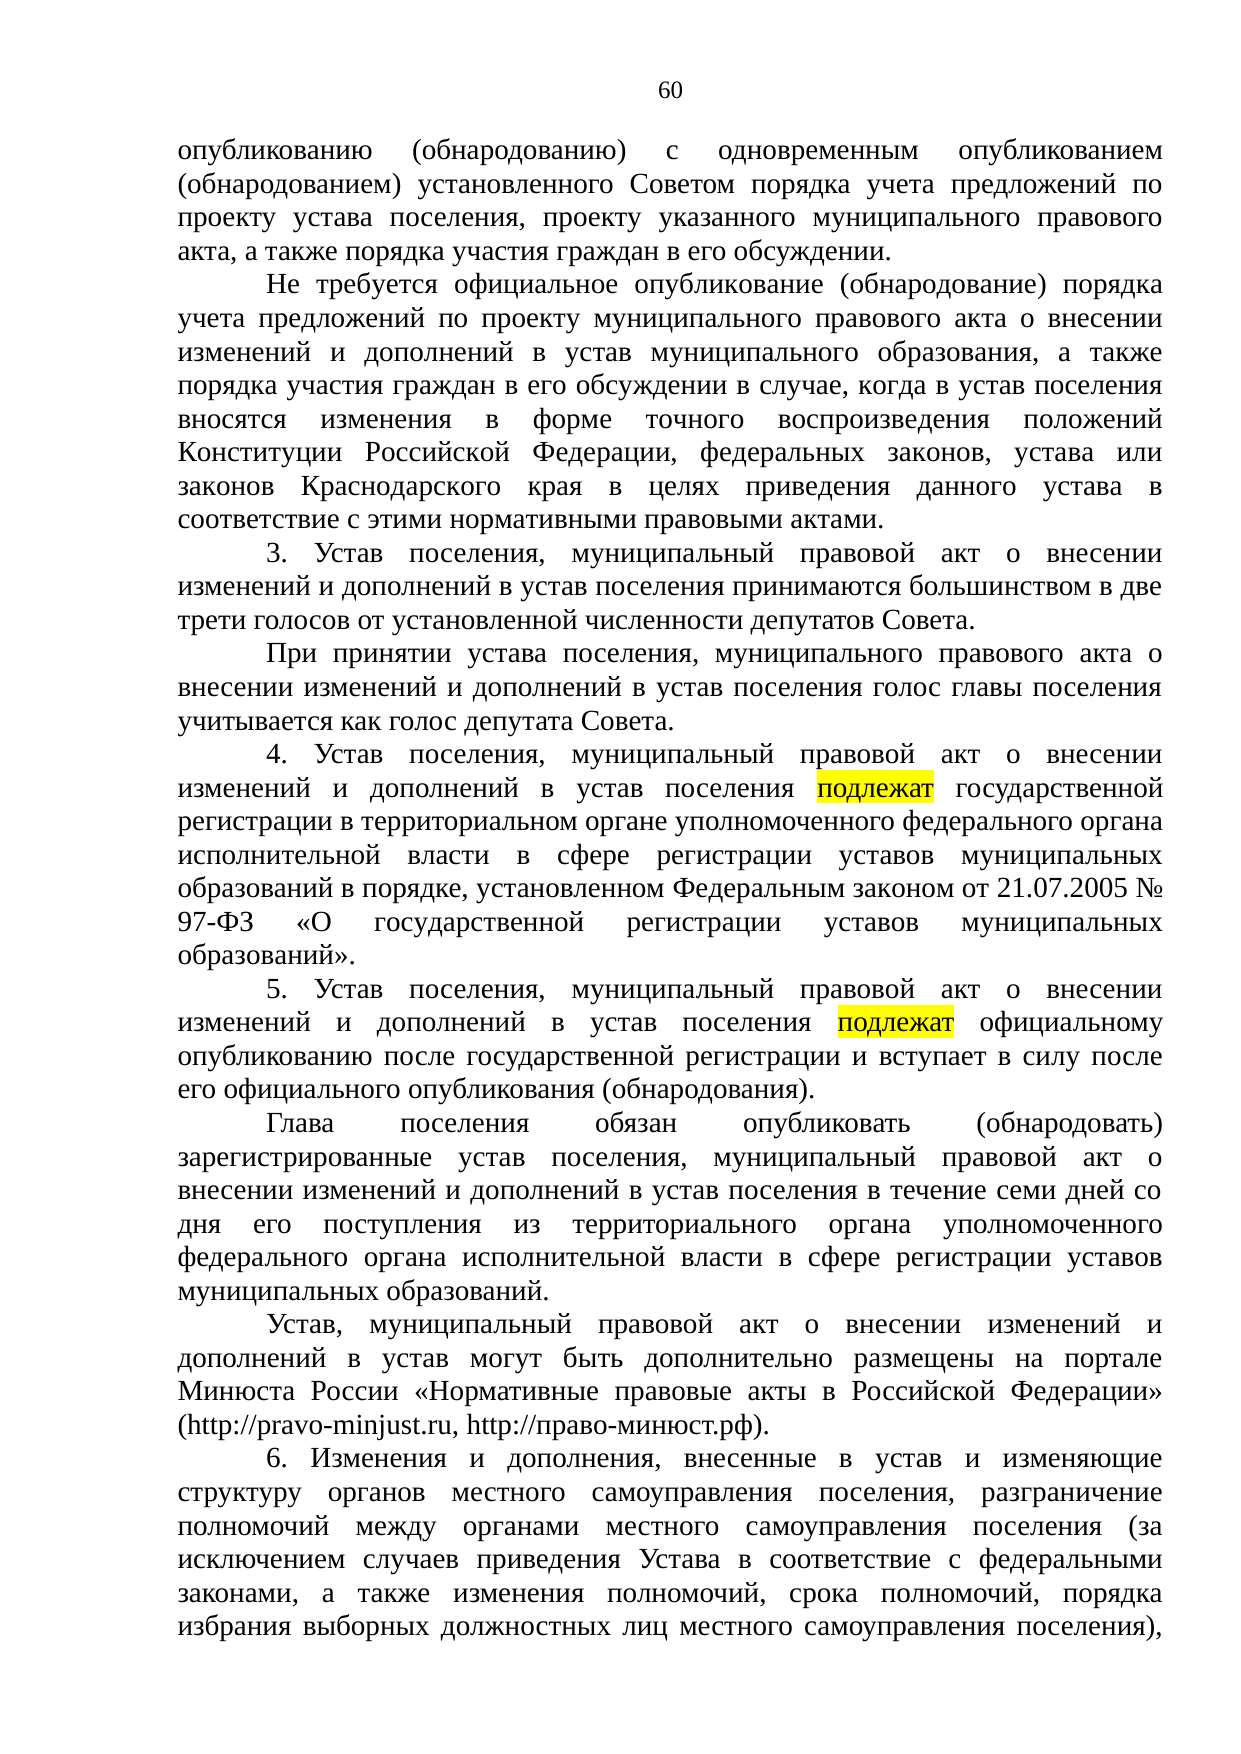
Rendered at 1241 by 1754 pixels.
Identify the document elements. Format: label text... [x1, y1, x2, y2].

text 4. Устав поселения, муниципальный правовой акт о внесении изменений и дополнений в устав поселения подлежат государственной регистрации в территориальном органе уполномоченного федерального органа исполнительной власти в сфере регистрации уставов муниципальных образований в порядке, установленном Федеральным законом от 21.07.2005 № 97-ФЗ «О государственной регистрации уставов муниципальных образований». [177, 736, 1163, 971]
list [177, 132, 1163, 267]
text При принятии устава поселения, муниципального правового акта о внесении изменений и дополнений в устав поселения голос главы поселения учитывается как голос депутата Совета. [177, 636, 1163, 736]
text Глава поселения обязан опубликовать (обнародовать) зарегистрированные устав поселения, муниципальный правовой акт о внесении изменений и дополнений в устав поселения в течение семи дней со дня его поступления из территориального органа уполномоченного федерального органа исполнительной власти в сфере регистрации уставов муниципальных образований. [177, 1105, 1163, 1306]
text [177, 1441, 1163, 1642]
text Не требуется официальное опубликование (обнародование) порядка учета предложений по проекту муниципального правового акта о внесении изменений и дополнений в устав муниципального образования, а также порядка участия граждан в его обсуждении в случае, когда в устав поселения вносятся изменения в форме точного воспроизведения положений Конституции Российской Федерации, федеральных законов, устава или законов Краснодарского края в целях приведения данного устава в соответствие с этими нормативными правовыми актами. [177, 267, 1163, 535]
text Устав, муниципальный правовой акт о внесении изменений и дополнений в устав могут быть дополнительно размещены на портале Минюста России «Нормативные правовые акты в Российской Федерации» (http://pravo-minjust.ru, http://право-минюст.рф). [177, 1306, 1163, 1441]
text 5. Устав поселения, муниципальный правовой акт о внесении изменений и дополнений в устав поселения подлежат официальному опубликованию после государственной регистрации и вступает в силу после его официального опубликования (обнародования). [177, 971, 1163, 1105]
text 3. Устав поселения, муниципальный правовой акт о внесении изменений и дополнений в устав поселения принимаются большинством в две трети голосов от установленной численности депутатов Совета. [177, 535, 1163, 636]
